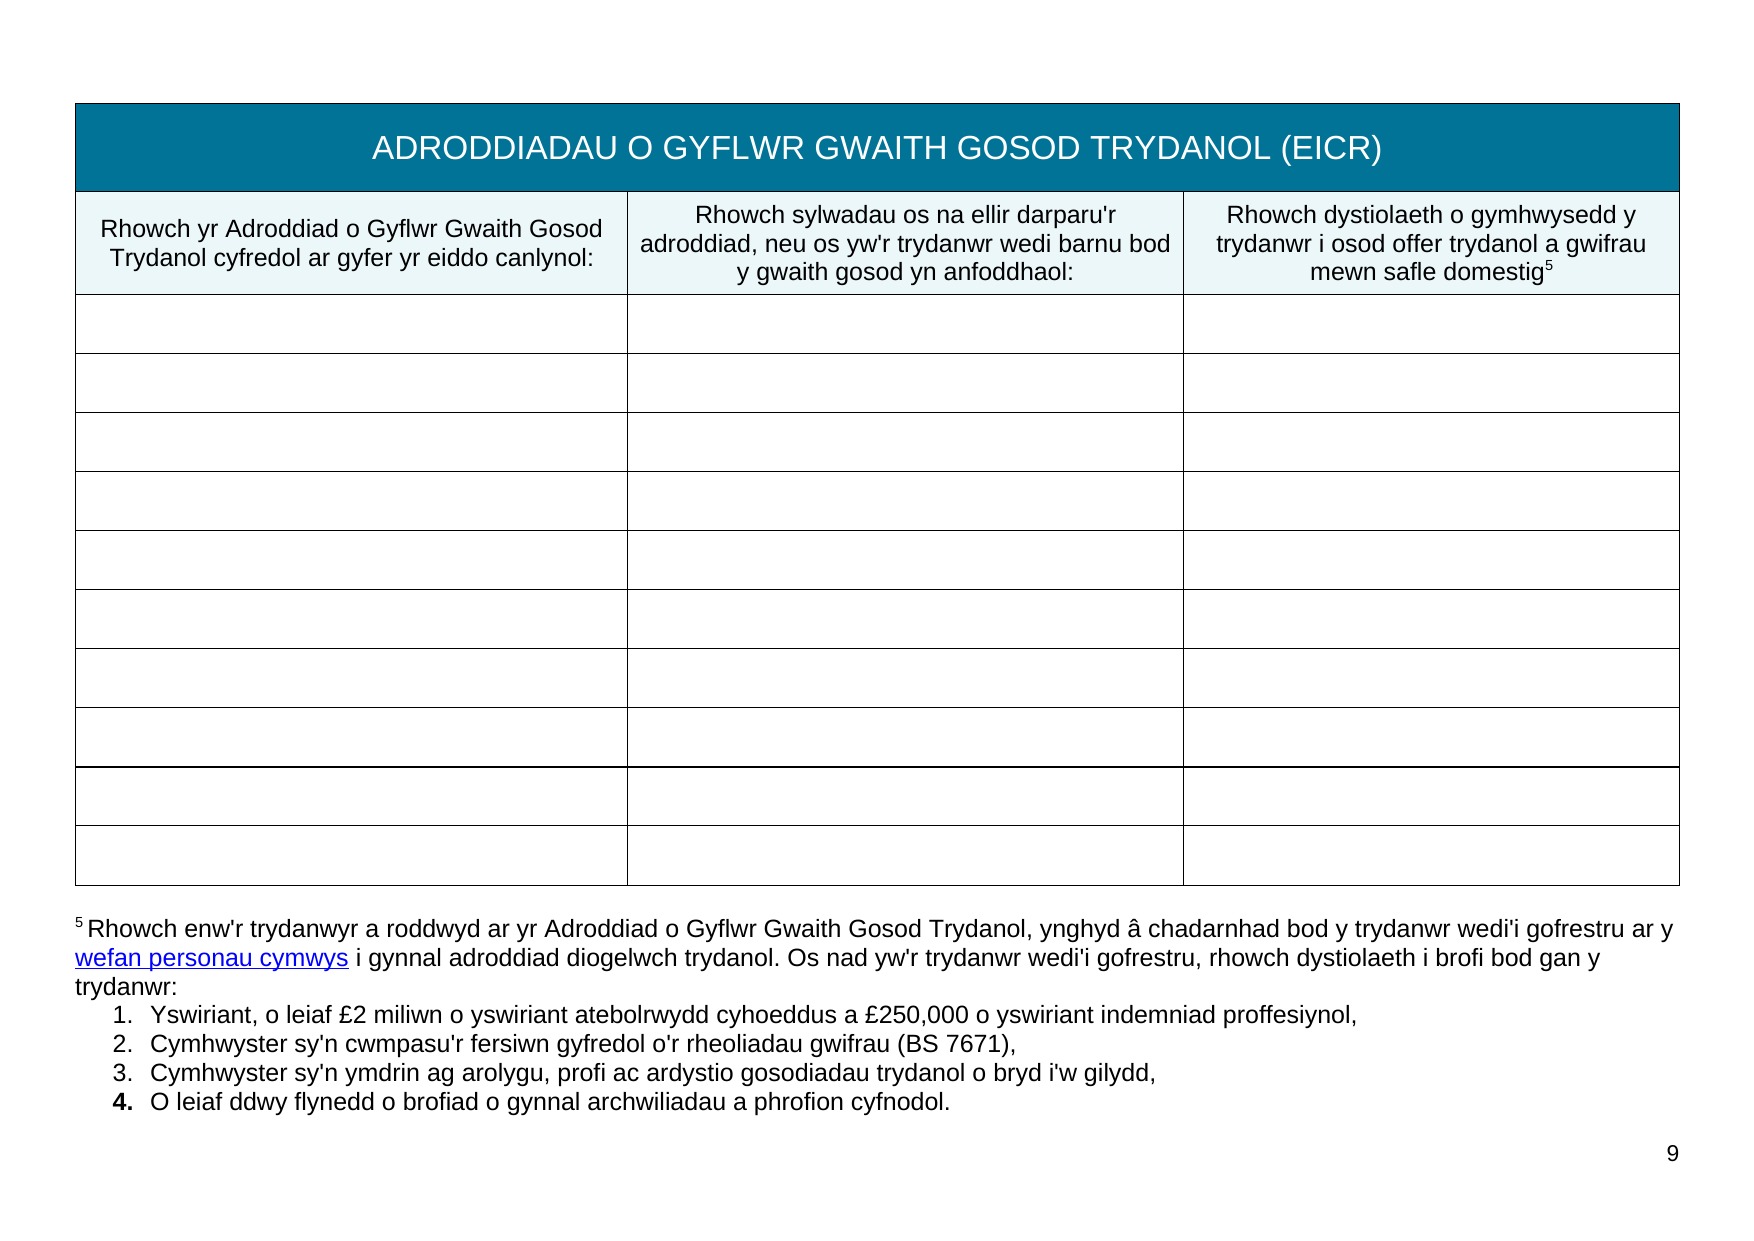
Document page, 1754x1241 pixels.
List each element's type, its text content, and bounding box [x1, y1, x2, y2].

table_cell [1184, 708, 1679, 766]
table_cell [76, 590, 627, 648]
text 5 Rhowch enw'r trydanwyr a roddwyd ar yr Adroddiad o Gyflwr Gwaith Gosod Trydanol, ynghyd â chadarnhad bod y trydanwr wedi'i gofrestru ar y wefan personau cymwys i gynnal adroddiad diogelwch trydanol. Os nad yw'r trydanwr wedi'i gofrestru, rhowch dystiolaeth i brofi bod gan y trydanwr: [75, 914, 1679, 1001]
table_cell [1184, 472, 1679, 530]
table_cell [76, 649, 627, 707]
table_cell [628, 472, 1183, 530]
table_cell [628, 649, 1183, 707]
table_cell [628, 708, 1183, 766]
table_cell [76, 354, 627, 412]
table_cell [76, 472, 627, 530]
table_cell Rhowch yr Adroddiad o Gyflwr Gwaith Gosod Trydanol cyfredol ar gyfer yr eiddo canlynol: [76, 192, 627, 294]
table_cell [1184, 768, 1679, 825]
table_cell [76, 295, 627, 353]
table_cell [76, 413, 627, 471]
table_cell [628, 590, 1183, 648]
table_cell Rhowch sylwadau os na ellir darparu'r adroddiad, neu os yw'r trydanwr wedi barnu bod y gwaith gosod yn anfoddhaol: [628, 192, 1183, 294]
table_cell [1184, 354, 1679, 412]
table_cell [1184, 295, 1679, 353]
table_cell [1184, 826, 1679, 884]
table_cell Rhowch dystiolaeth o gymhwysedd y trydanwr i osod offer trydanol a gwifrau mewn safle domestig5 [1184, 192, 1679, 294]
table_cell [76, 826, 627, 884]
list O leiaf ddwy flynedd o brofiad o gynnal archwiliadau a phrofion cyfnodol. [112, 1087, 1679, 1116]
list Yswiriant, o leiaf £2 miliwn o yswiriant atebolrwydd cyhoeddus a £250,000 o yswiriant indemniad proffesiynol, [112, 1001, 1679, 1029]
table_cell [628, 768, 1183, 825]
table_cell [76, 708, 627, 766]
table_cell [628, 826, 1183, 884]
list Cymhwyster sy'n cwmpasu'r fersiwn gyfredol o'r rheoliadau gwifrau (BS 7671), [112, 1029, 1679, 1058]
table_cell [628, 413, 1183, 471]
table_cell [1184, 531, 1679, 589]
list Cymhwyster sy'n ymdrin ag arolygu, profi ac ardystio gosodiadau trydanol o bryd i'w gilydd, [112, 1058, 1679, 1087]
table_cell [76, 768, 627, 825]
table_cell [628, 531, 1183, 589]
table_cell [76, 531, 627, 589]
table_cell [1184, 590, 1679, 648]
table_cell [628, 295, 1183, 353]
table_cell [1184, 413, 1679, 471]
table_cell [628, 354, 1183, 412]
table_cell [1184, 649, 1679, 707]
table_header ADRODDIADAU O GYFLWR GWAITH GOSOD TRYDANOL (EICR) [76, 104, 1679, 191]
